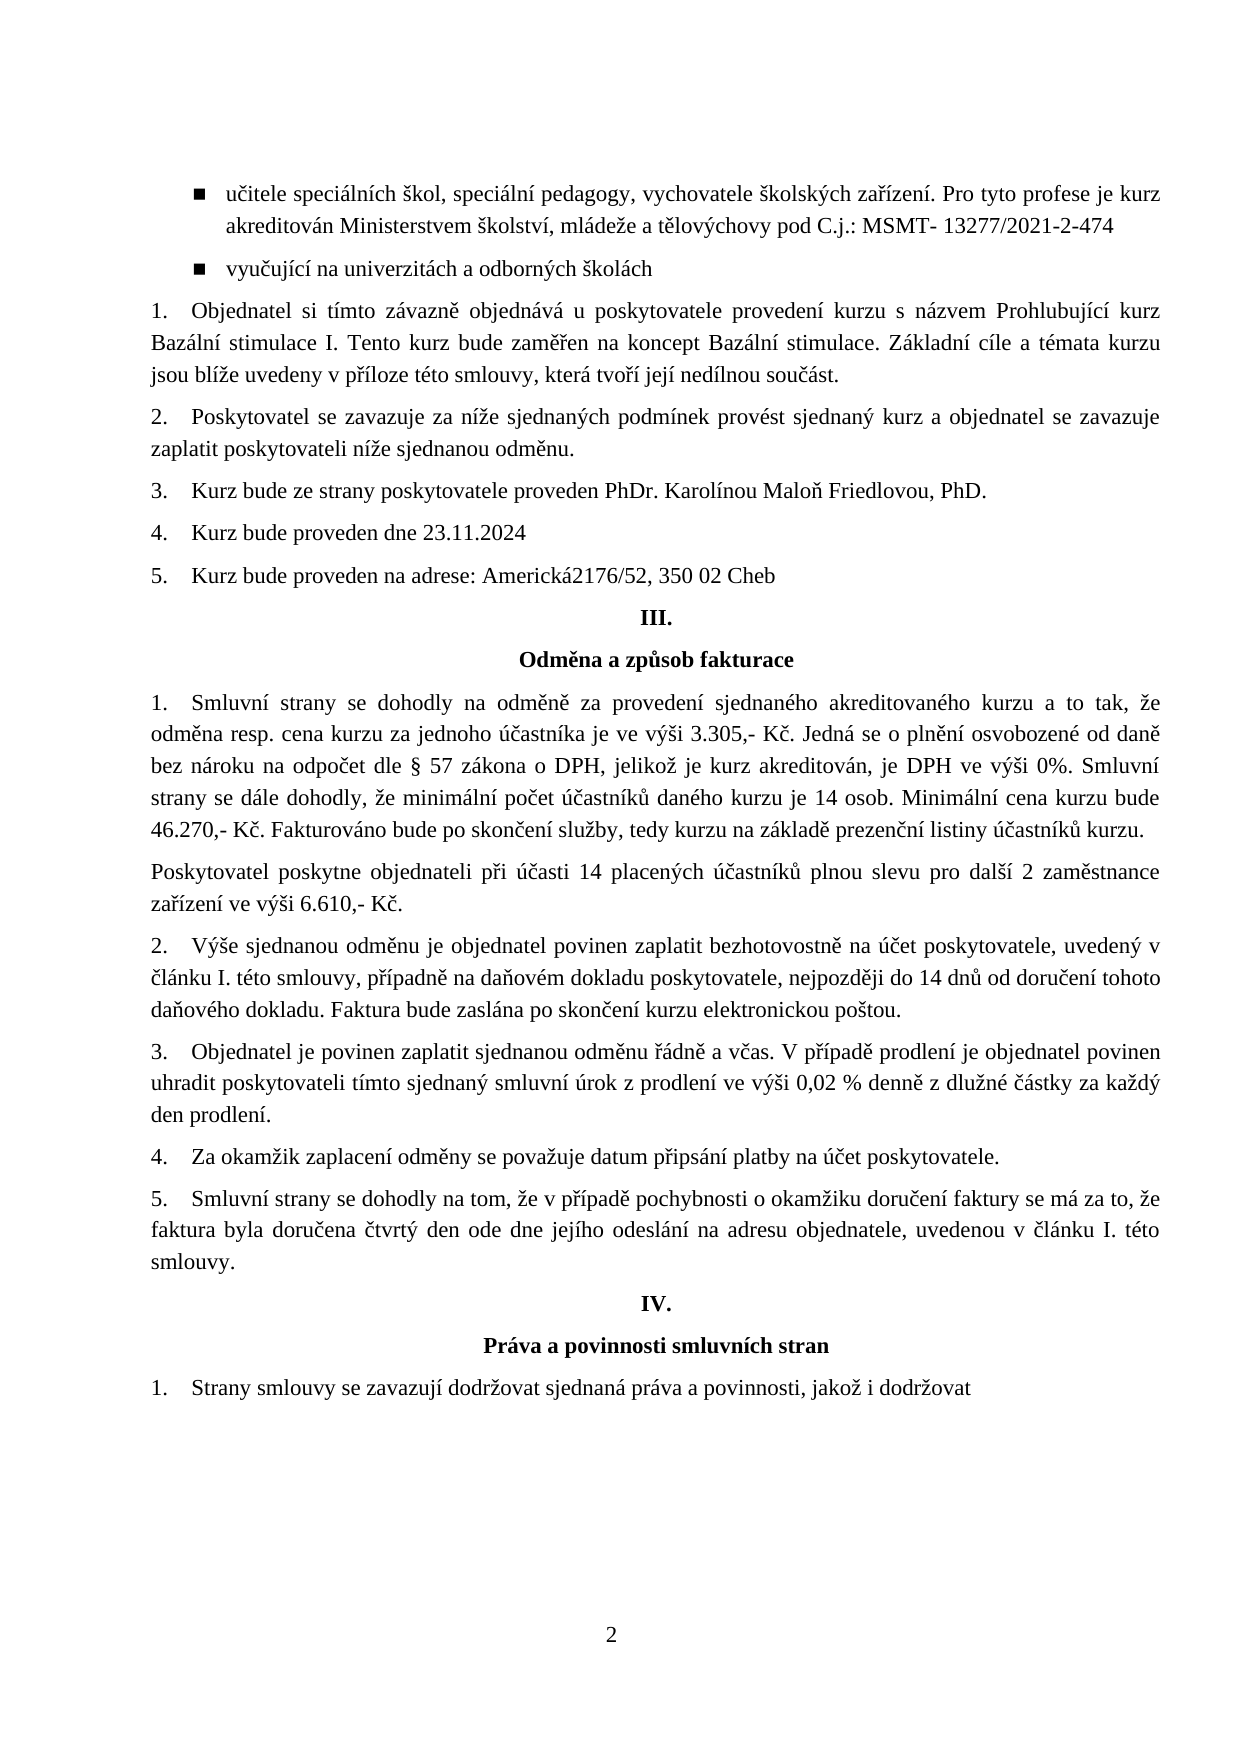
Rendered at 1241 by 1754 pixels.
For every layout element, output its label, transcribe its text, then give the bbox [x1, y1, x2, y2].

list Objednatel je povinen zaplatit sjednanou odměnu řádně a včas. V případě prodlení je objednatel povinen uhradit poskytovateli tímto sjednaný smluvní úrok z prodlení ve výši 0,02 % denně z dlužné částky za každý den prodlení. [151, 1038, 1162, 1127]
list vyučující na univerzitách a odborných školách [151, 255, 1162, 281]
list Kurz bude proveden dne 23.11.2024 [151, 519, 1162, 546]
list Kurz bude proveden na adrese: Americká2176/52, 350 02 Cheb [151, 562, 1162, 588]
list Za okamžik zaplacení odměny se považuje datum připsání platby na účet poskytovatele. [151, 1143, 1162, 1169]
text Práva a povinnosti smluvních stran [151, 1332, 1162, 1358]
text Odměna a způsob fakturace [151, 646, 1162, 673]
text IV. [151, 1289, 1162, 1316]
list Výše sjednanou odměnu je objednatel povinen zaplatit bezhotovostně na účet poskytovatele, uvedený v článku I. této smlouvy, případně na daňovém dokladu poskytovatele, nejpozději do 14 dnů od doručení tohoto daňového dokladu. Faktura bude zaslána po skončení kurzu elektronickou poštou. [151, 933, 1162, 1022]
list Smluvní strany se dohodly na tom, že v případě pochybnosti o okamžiku doručení faktury se má za to, že faktura byla doručena čtvrtý den ode dne jejího odeslání na adresu objednatele, uvedenou v článku I. této smlouvy. [151, 1185, 1162, 1274]
text Poskytovatel poskytne objednateli při účasti 14 placených účastníků plnou slevu pro další 2 zaměstnance zařízení ve výši 6.610,- Kč. [151, 858, 1162, 917]
list učitele speciálních škol, speciální pedagogy, vychovatele školských zařízení. Pro tyto profese je kurz akreditován Ministerstvem školství, mládeže a tělovýchovy pod C.j.: MSMT- 13277/2021-2-474 [192, 181, 1162, 239]
text III. [151, 604, 1162, 630]
list Kurz bude ze strany poskytovatele proveden PhDr. Karolínou Maloň Friedlovou, PhD. [151, 477, 1162, 503]
list Smluvní strany se dohodly na odměně za provedení sjednaného akreditovaného kurzu a to tak, že odměna resp. cena kurzu za jednoho účastníka je ve výši 3.305,- Kč. Jedná se o plnění osvobozené od daně bez nároku na odpočet dle § 57 zákona o DPH, jelikož je kurz akreditován, je DPH ve výši 0%. Smluvní strany se dále dohodly, že minimální počet účastníků daného kurzu je 14 osob. Minimální cena kurzu bude 46.270,- Kč. Fakturováno bude po skončení služby, tedy kurzu na základě prezenční listiny účastníků kurzu. [151, 689, 1162, 842]
list Poskytovatel se zavazuje za níže sjednaných podmínek provést sjednaný kurz a objednatel se zavazuje zaplatit poskytovateli níže sjednanou odměnu. [151, 403, 1162, 461]
list Strany smlouvy se zavazují dodržovat sjednaná práva a povinnosti, jakož i dodržovat [151, 1374, 1162, 1401]
list Objednatel si tímto závazně objednává u poskytovatele provedení kurzu s názvem Prohlubující kurz Bazální stimulace I. Tento kurz bude zaměřen na koncept Bazální stimulace. Základní cíle a témata kurzu jsou blíže uvedeny v příloze této smlouvy, která tvoří její nedílnou součást. [151, 297, 1162, 387]
